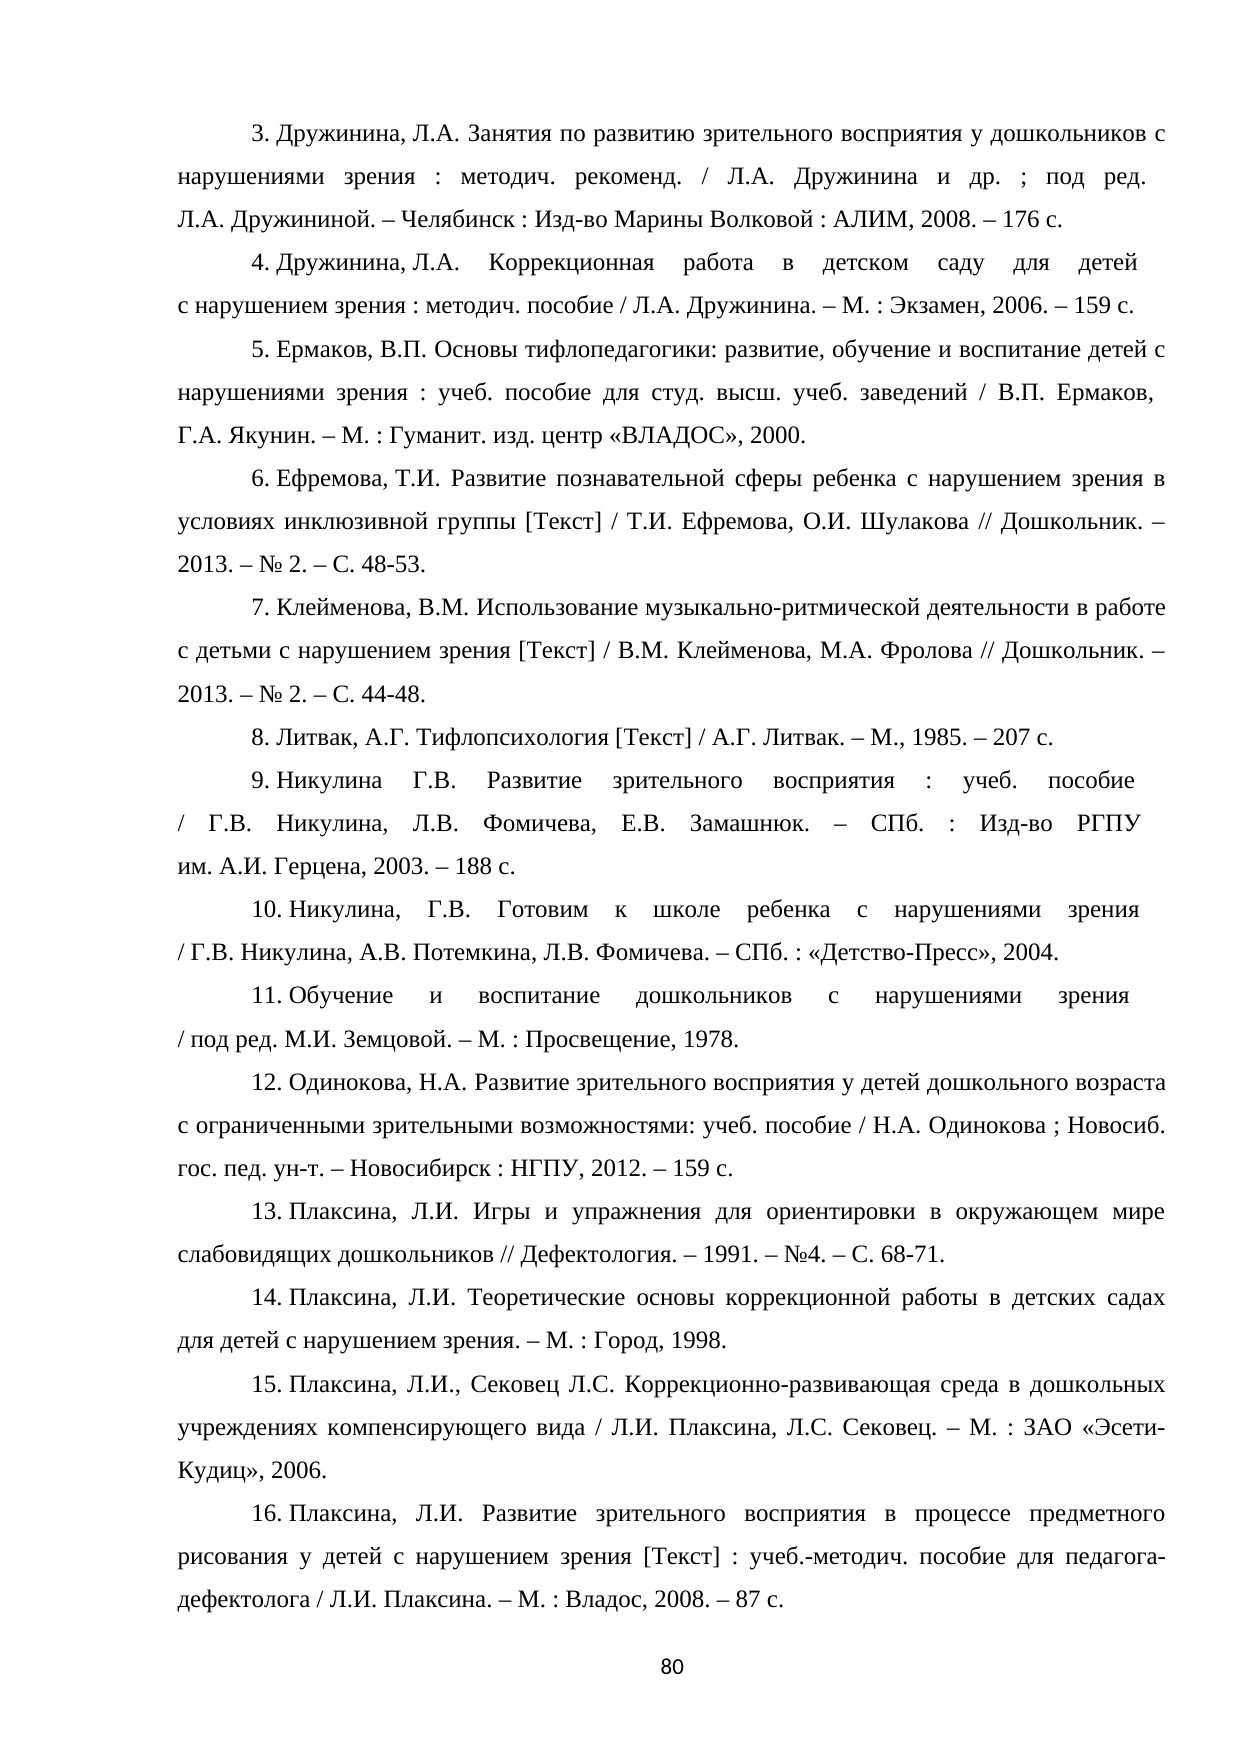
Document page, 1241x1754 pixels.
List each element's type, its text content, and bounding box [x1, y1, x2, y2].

list 9. Никулина Г.В. Развитие зрительного восприятия : учеб. пособие / Г.В. Никулина, Л.В. Фомичева, Е.В. Замашнюк. – СПб. : Изд-во РГПУ им. А.И. Герцена, 2003. – 188 с. [177, 765, 1167, 880]
list 11. Обучение и воспитание дошкольников с нарушениями зрения / под ред. М.И. Земцовой. – М. : Просвещение, 1978. [177, 981, 1167, 1052]
list 5. Ермаков, В.П. Основы тифлопедагогики: развитие, обучение и воспитание детей с нарушениями зрения : учеб. пособие для студ. высш. учеб. заведений / В.П. Ермаков, Г.А. Якунин. – М. : Гуманит. изд. центр «ВЛАДОС», 2000. [177, 334, 1167, 449]
list 4. Дружинина, Л.А. Коррекционная работа в детском саду для детей с нарушением зрения : методич. пособие / Л.А. Дружинина. – М. : Экзамен, 2006. – 159 с. [177, 247, 1167, 319]
list 16. Плаксина, Л.И. Развитие зрительного восприятия в процессе предметного рисования у детей с нарушением зрения [Текст] : учеб.-методич. пособие для педагога-дефектолога / Л.И. Плаксина. – М. : Владос, 2008. – 87 с. [177, 1498, 1167, 1613]
list 12. Одинокова, Н.А. Развитие зрительного восприятия у детей дошкольного возраста с ограниченными зрительными возможностями: учеб. пособие / Н.А. Одинокова ; Новосиб. гос. пед. ун-т. – Новосибирск : НГПУ, 2012. – 159 с. [177, 1067, 1167, 1182]
list 7. Клейменова, В.М. Использование музыкально-ритмической деятельности в работе с детьми с нарушением зрения [Текст] / В.М. Клейменова, М.А. Фролова // Дошкольник. – 2013. – № 2. – С. 44-48. [177, 592, 1167, 707]
list 13. Плаксина, Л.И. Игры и упражнения для ориентировки в окружающем мире слабовидящих дошкольников // Дефектология. – 1991. – №4. – С. 68-71. [177, 1196, 1167, 1268]
list 6. Ефремова, Т.И. Развитие познавательной сферы ребенка с нарушением зрения в условиях инклюзивной группы [Текст] / Т.И. Ефремова, О.И. Шулакова // Дошкольник. – 2013. – № 2. – С. 48-53. [177, 463, 1167, 578]
list 8. Литвак, А.Г. Тифлопсихология [Текст] / А.Г. Литвак. – М., 1985. – 207 с. [177, 722, 1167, 751]
list 3. Дружинина, Л.А. Занятия по развитию зрительного восприятия у дошкольников с нарушениями зрения : методич. рекоменд. / Л.А. Дружинина и др. ; под ред. Л.А. Дружининой. – Челябинск : Изд-во Марины Волковой : АЛИМ, 2008. – 176 с. [177, 118, 1167, 233]
list 15. Плаксина, Л.И., Сековец Л.С. Коррекционно-развивающая среда в дошкольных учреждениях компенсирующего вида / Л.И. Плаксина, Л.С. Сековец. – М. : ЗАО «Эсети-Кудиц», 2006. [177, 1369, 1167, 1484]
list 14. Плаксина, Л.И. Теоретические основы коррекционной работы в детских садах для детей с нарушением зрения. – М. : Город, 1998. [177, 1282, 1167, 1354]
list 10. Никулина, Г.В. Готовим к школе ребенка с нарушениями зрения / Г.В. Никулина, А.В. Потемкина, Л.В. Фомичева. – СПб. : «Детство-Пресс», 2004. [177, 894, 1167, 966]
